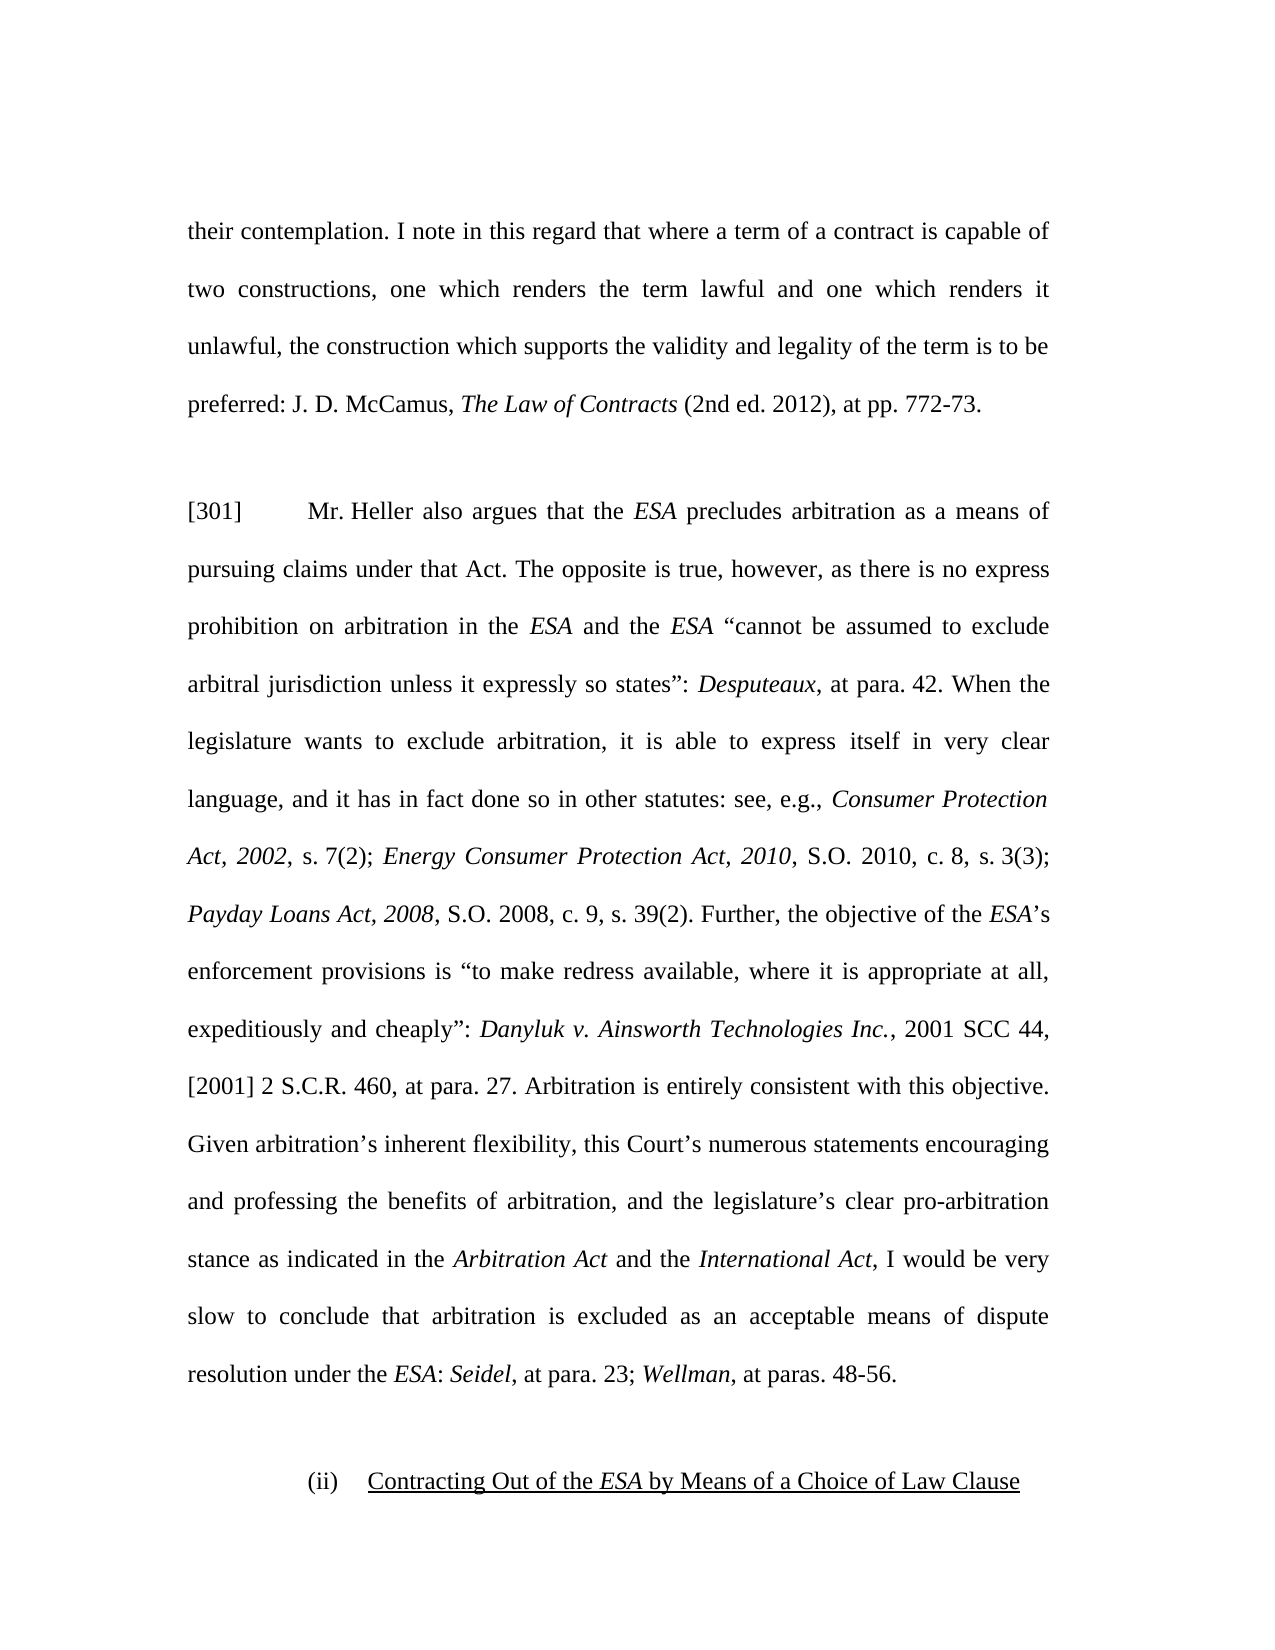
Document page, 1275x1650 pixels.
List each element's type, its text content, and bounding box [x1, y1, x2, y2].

text Mr. Heller also argues that the ESA precludes arbitration as a means of pursuing claims under that Act. The opposite is true, however, as there is no express prohibition on arbitration in the ESA and the ESA “cannot be assumed to exclude arbitral jurisdiction unless it expressly so states”: Desputeaux, at para. 42. When the legislature wants to exclude arbitration, it is able to express itself in very clear language, and it has in fact done so in other statutes: see, e.g., Consumer Protection Act, 2002, s. 7(2); Energy Consumer Protection Act, 2010, S.O. 2010, c. 8, s. 3(3); Payday Loans Act, 2008, S.O. 2008, c. 9, s. 39(2). Further, the objective of the ESA’s enforcement provisions is “to make redress available, where it is appropriate at all, expeditiously and cheaply”: Danyluk v. Ainsworth Technologies Inc., 2001 SCC 44, [2001] 2 S.C.R. 460, at para. 27. Arbitration is entirely consistent with this objective. Given arbitration’s inherent flexibility, this Court’s numerous statements encouraging and professing the benefits of arbitration, and the legislature’s clear pro-arbitration stance as indicated in the Arbitration Act and the International Act, I would be very slow to conclude that arbitration is excluded as an acceptable means of dispute resolution under the ESA: Seidel, at para. 23; Wellman, at paras. 48-56. [187, 496, 1050, 1388]
title Contracting Out of the ESA by Means of a Choice of Law Clause [307, 1466, 1050, 1495]
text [187, 216, 1050, 418]
